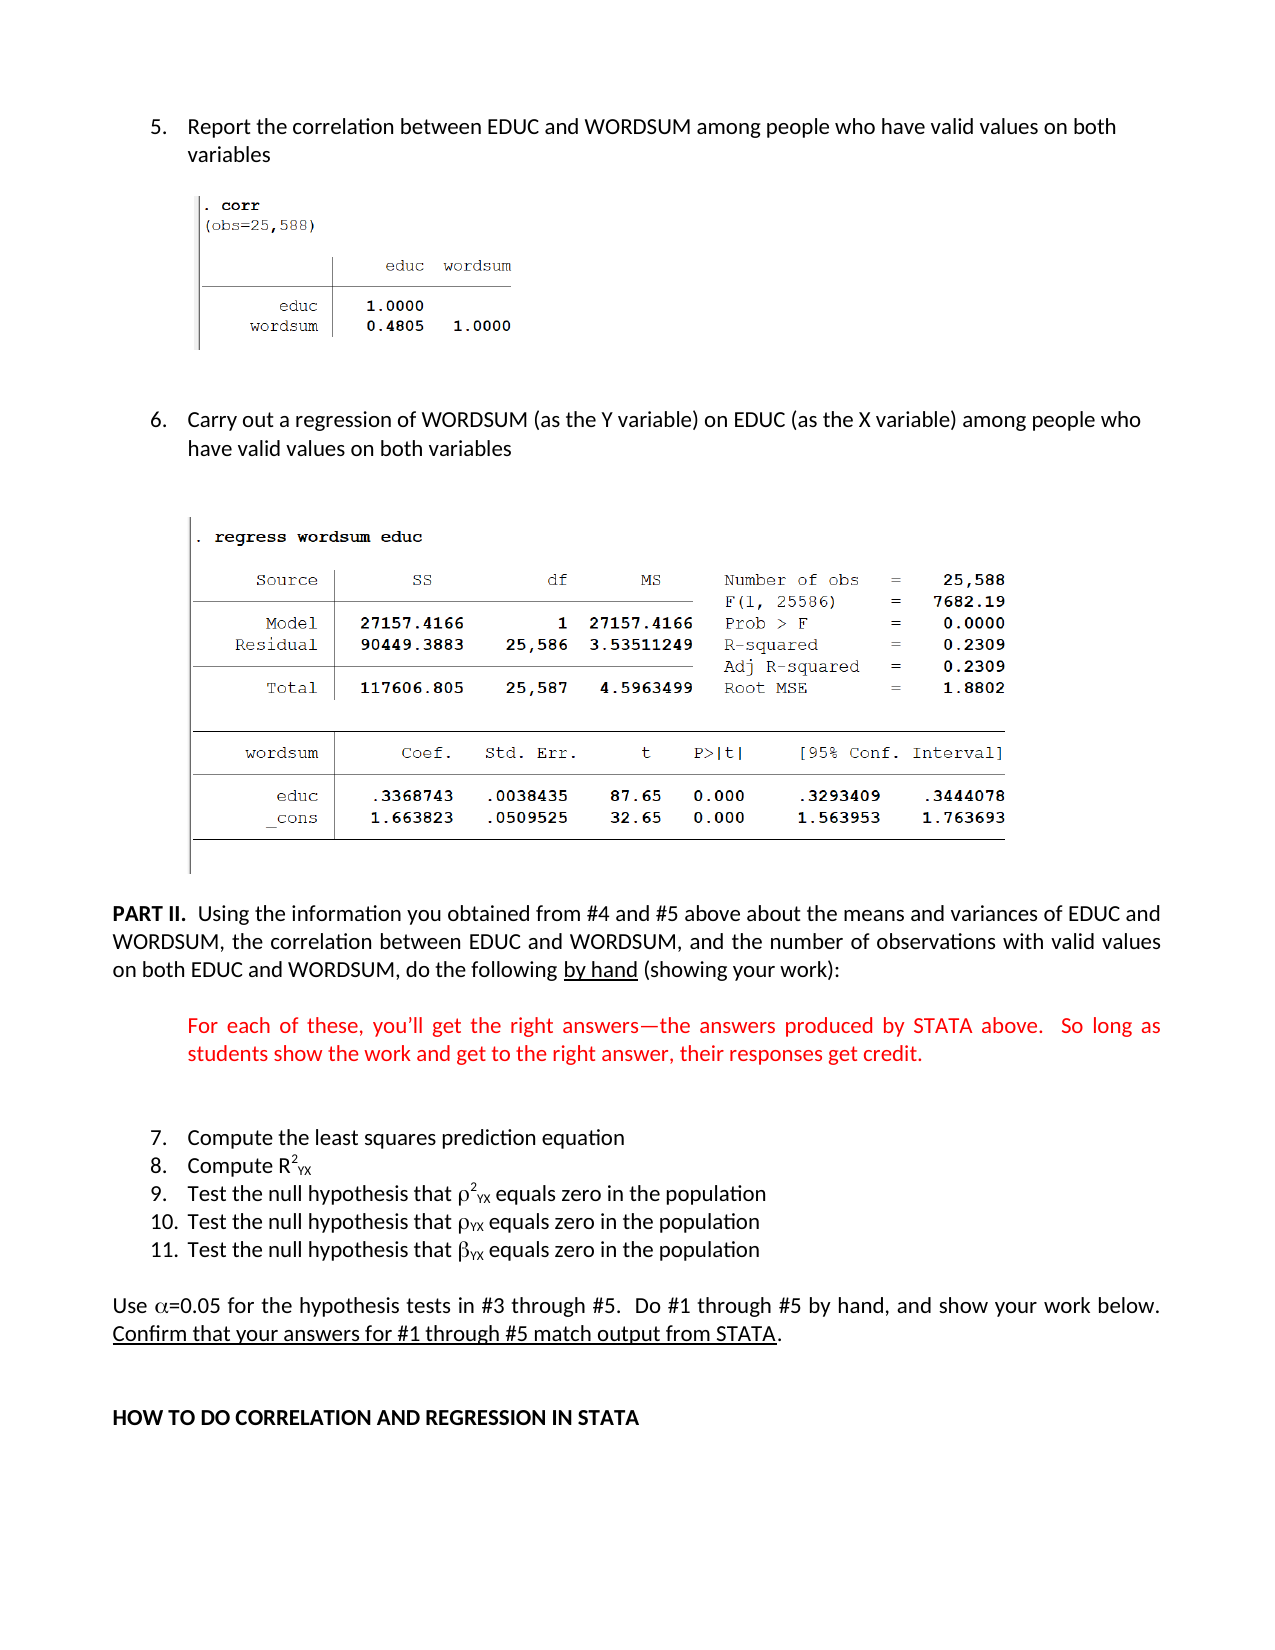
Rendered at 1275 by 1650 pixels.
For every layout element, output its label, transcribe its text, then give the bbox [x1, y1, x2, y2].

list Compute R2YX [150, 1151, 1162, 1179]
list Test the null hypothesis that YX equals zero in the population [150, 1207, 1162, 1235]
text Use =0.05 for the hypothesis tests in #3 through #5. Do #1 through #5 by hand, and show your work below. Confirm that your answers for #1 through #5 match output from STATA. [112, 1291, 1162, 1347]
list Report the correlation between EDUC and WORDSUM among people who have valid values on both variables [150, 112, 1162, 168]
text PART II. Using the information you obtained from #4 and #5 above about the means and variances of EDUC and WORDSUM, the correlation between EDUC and WORDSUM, and the number of observations with valid values on both EDUC and WORDSUM, do the following by hand (showing your work): [112, 899, 1162, 983]
picture [187, 196, 524, 350]
list Carry out a regression of WORDSUM (as the Y variable) on EDUC (as the X variable) among people who have valid values on both variables [150, 406, 1162, 462]
text HOW TO DO CORRELATION AND REGRESSION IN STATA [112, 1403, 1162, 1431]
list Test the null hypothesis that YX equals zero in the population [150, 1235, 1162, 1263]
list Compute the least squares prediction equation [150, 1123, 1162, 1151]
text For each of these, you’ll get the right answers—the answers produced by STATA above. So long as students show the work and get to the right answer, their responses get credit. [187, 1011, 1162, 1067]
list Test the null hypothesis that 2YX equals zero in the population [150, 1179, 1162, 1207]
picture [187, 517, 1034, 874]
